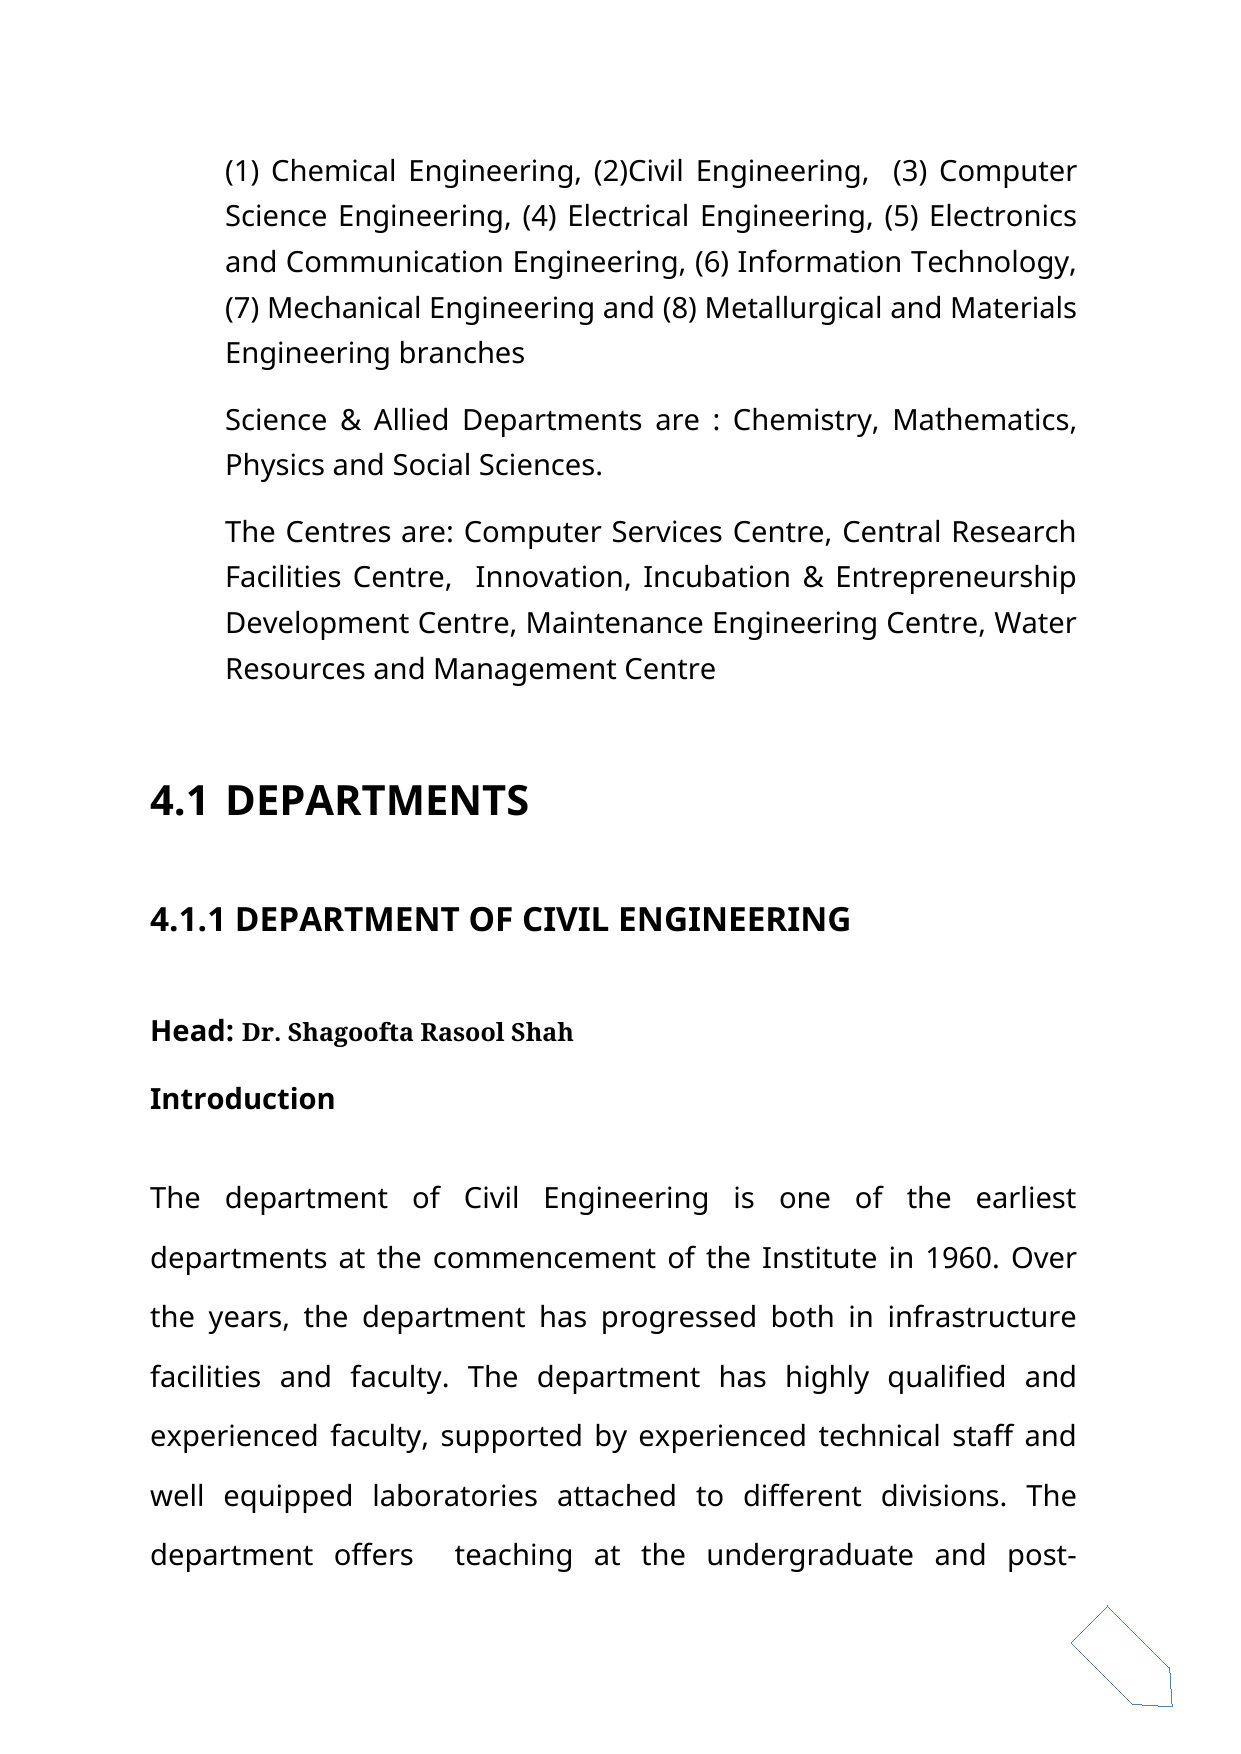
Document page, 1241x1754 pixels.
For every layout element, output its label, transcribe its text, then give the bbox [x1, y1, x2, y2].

text 4.1 DEPARTMENTS [150, 771, 1078, 828]
text Science & Allied Departments are : Chemistry, Mathematics, Physics and Social Sciences. [225, 399, 1078, 484]
text (1) Chemical Engineering, (2)Civil Engineering, (3) Computer Science Engineering, (4) Electrical Engineering, (5) Electronics and Communication Engineering, (6) Information Technology, (7) Mechanical Engineering and (8) Metallurgical and Materials Engineering branches [225, 150, 1078, 372]
text The Centres are: Computer Services Centre, Central Research Facilities Centre, Innovation, Incubation & Entrepreneurship Development Centre, Maintenance Engineering Centre, Water Resources and Management Centre [225, 511, 1078, 688]
text Introduction [150, 1078, 1078, 1118]
text Head: Dr. Shagoofta Rasool Shah [150, 1010, 1078, 1049]
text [150, 1177, 1078, 1574]
text 4.1.1 DEPARTMENT OF CIVIL ENGINEERING [150, 896, 1078, 941]
